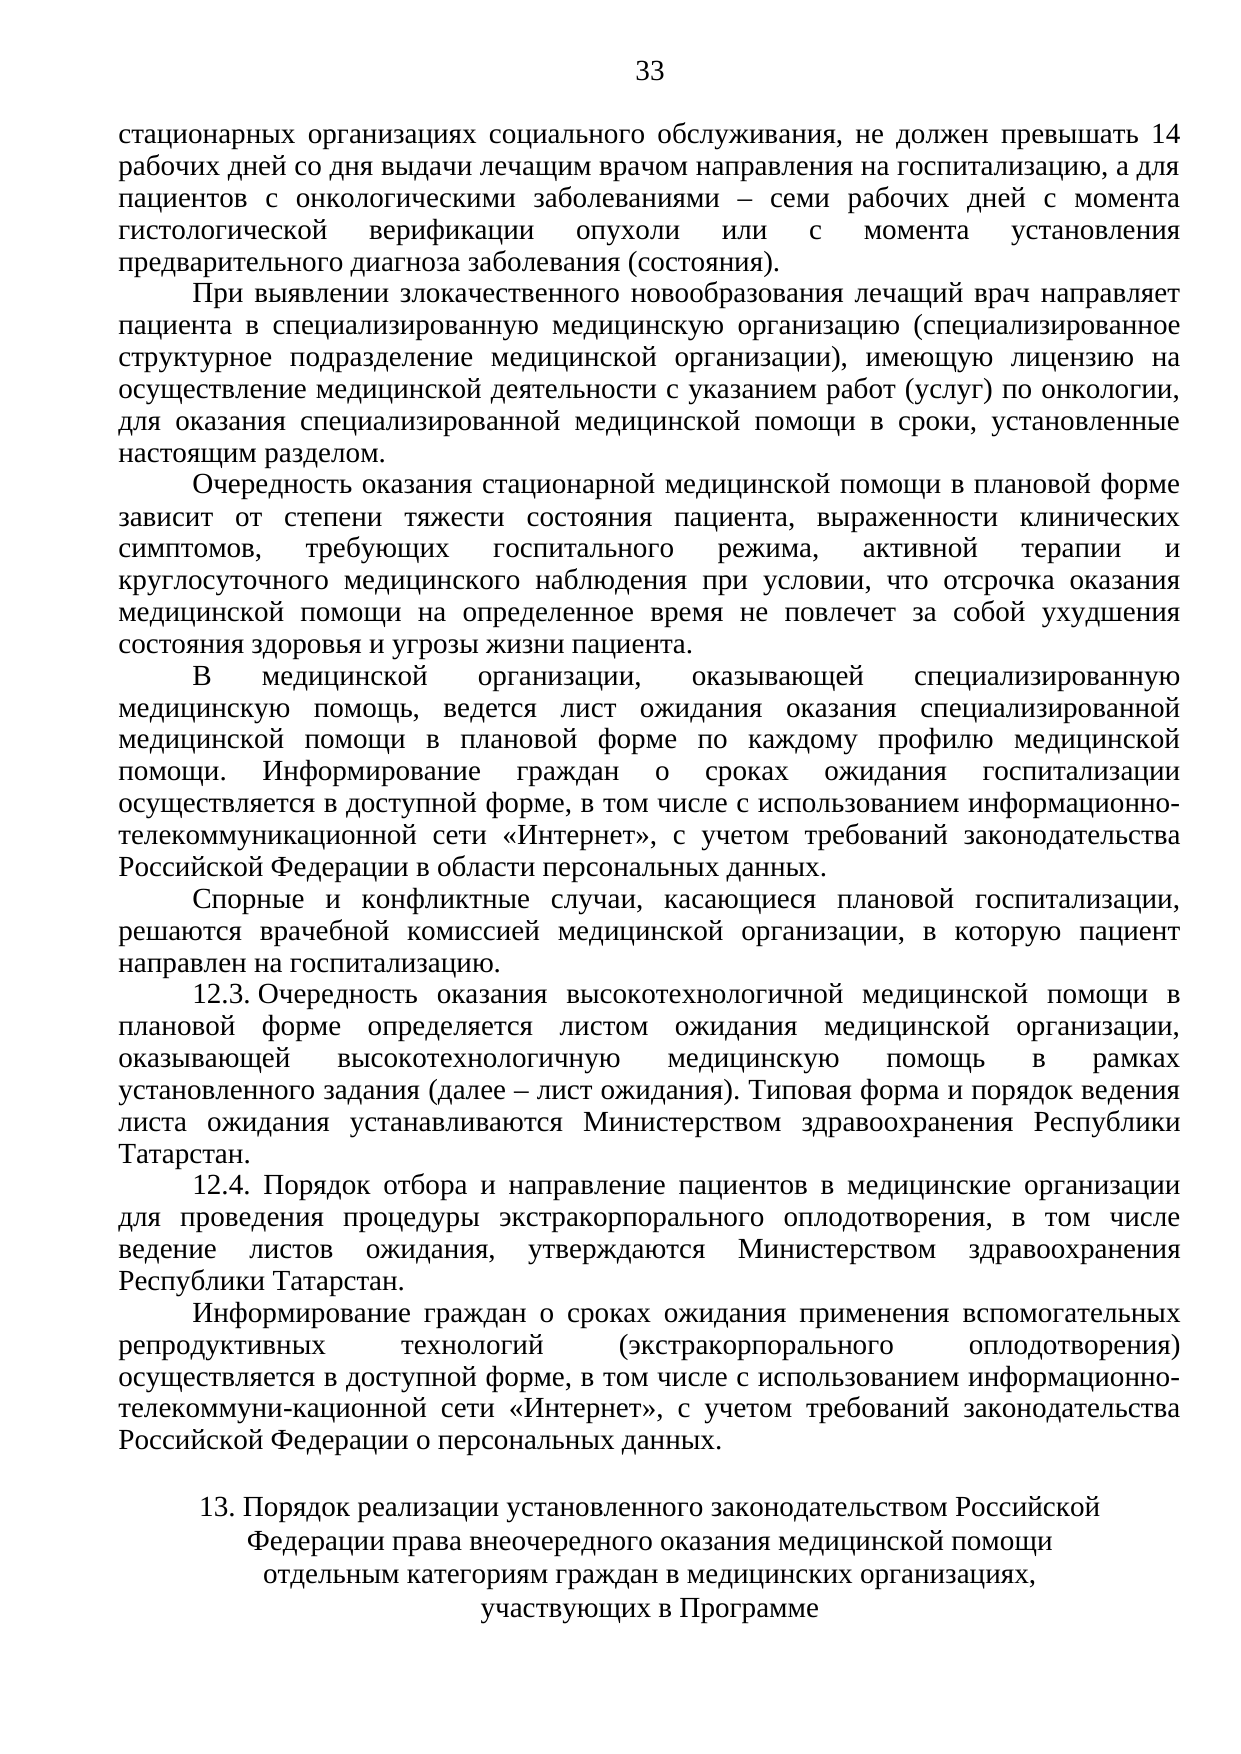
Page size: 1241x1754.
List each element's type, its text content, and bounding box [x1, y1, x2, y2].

text 13. Порядок реализации установленного законодательством Российской [118, 1489, 1181, 1523]
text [118, 118, 1181, 277]
text участвующих в Программе [118, 1590, 1181, 1624]
text 12.4. Порядок отбора и направление пациентов в медицинские организации для проведения процедуры экстракорпорального оплодотворения, в том числе ведение листов ожидания, утверждаются Министерством здравоохранения Республики Татарстан. [118, 1169, 1181, 1297]
text 12.3. Очередность оказания высокотехнологичной медицинской помощи в плановой форме определяется листом ожидания медицинской организации, оказывающей высокотехнологичную медицинскую помощь в рамках установленного задания (далее – лист ожидания). Типовая форма и порядок ведения листа ожидания устанавливаются Министерством здравоохранения Республики Татарстан. [118, 978, 1181, 1169]
text отдельным категориям граждан в медицинских организациях, [118, 1557, 1181, 1590]
text Федерации права внеочередного оказания медицинской помощи [118, 1523, 1181, 1557]
text Спорные и конфликтные случаи, касающиеся плановой госпитализации, решаются врачебной комиссией медицинской организации, в которую пациент направлен на госпитализацию. [118, 883, 1181, 978]
text При выявлении злокачественного новообразования лечащий врач направляет пациента в специализированную медицинскую организацию (специализированное структурное подразделение медицинской организации), имеющую лицензию на осуществление медицинской деятельности с указанием работ (услуг) по онкологии, для оказания специализированной медицинской помощи в сроки, установленные настоящим разделом. [118, 277, 1181, 468]
text Очередность оказания стационарной медицинской помощи в плановой форме зависит от степени тяжести состояния пациента, выраженности клинических симптомов, требующих госпитального режима, активной терапии и круглосуточного медицинского наблюдения при условии, что отсрочка оказания медицинской помощи на определенное время не повлечет за собой ухудшения состояния здоровья и угрозы жизни пациента. [118, 468, 1181, 660]
text В медицинской организации, оказывающей специализированную медицинскую помощь, ведется лист ожидания оказания специализированной медицинской помощи в плановой форме по каждому профилю медицинской помощи. Информирование граждан о сроках ожидания госпитализации осуществляется в доступной форме, в том числе с использованием информационно-телекоммуникационной сети «Интернет», с учетом требований законодательства Российской Федерации в области персональных данных. [118, 660, 1181, 883]
text Информирование граждан о сроках ожидания применения вспомогательных репродуктивных технологий (экстракорпорального оплодотворения) осуществляется в доступной форме, в том числе с использованием информационно-телекоммуни-кационной сети «Интернет», с учетом требований законодательства Российской Федерации о персональных данных. [118, 1297, 1181, 1456]
